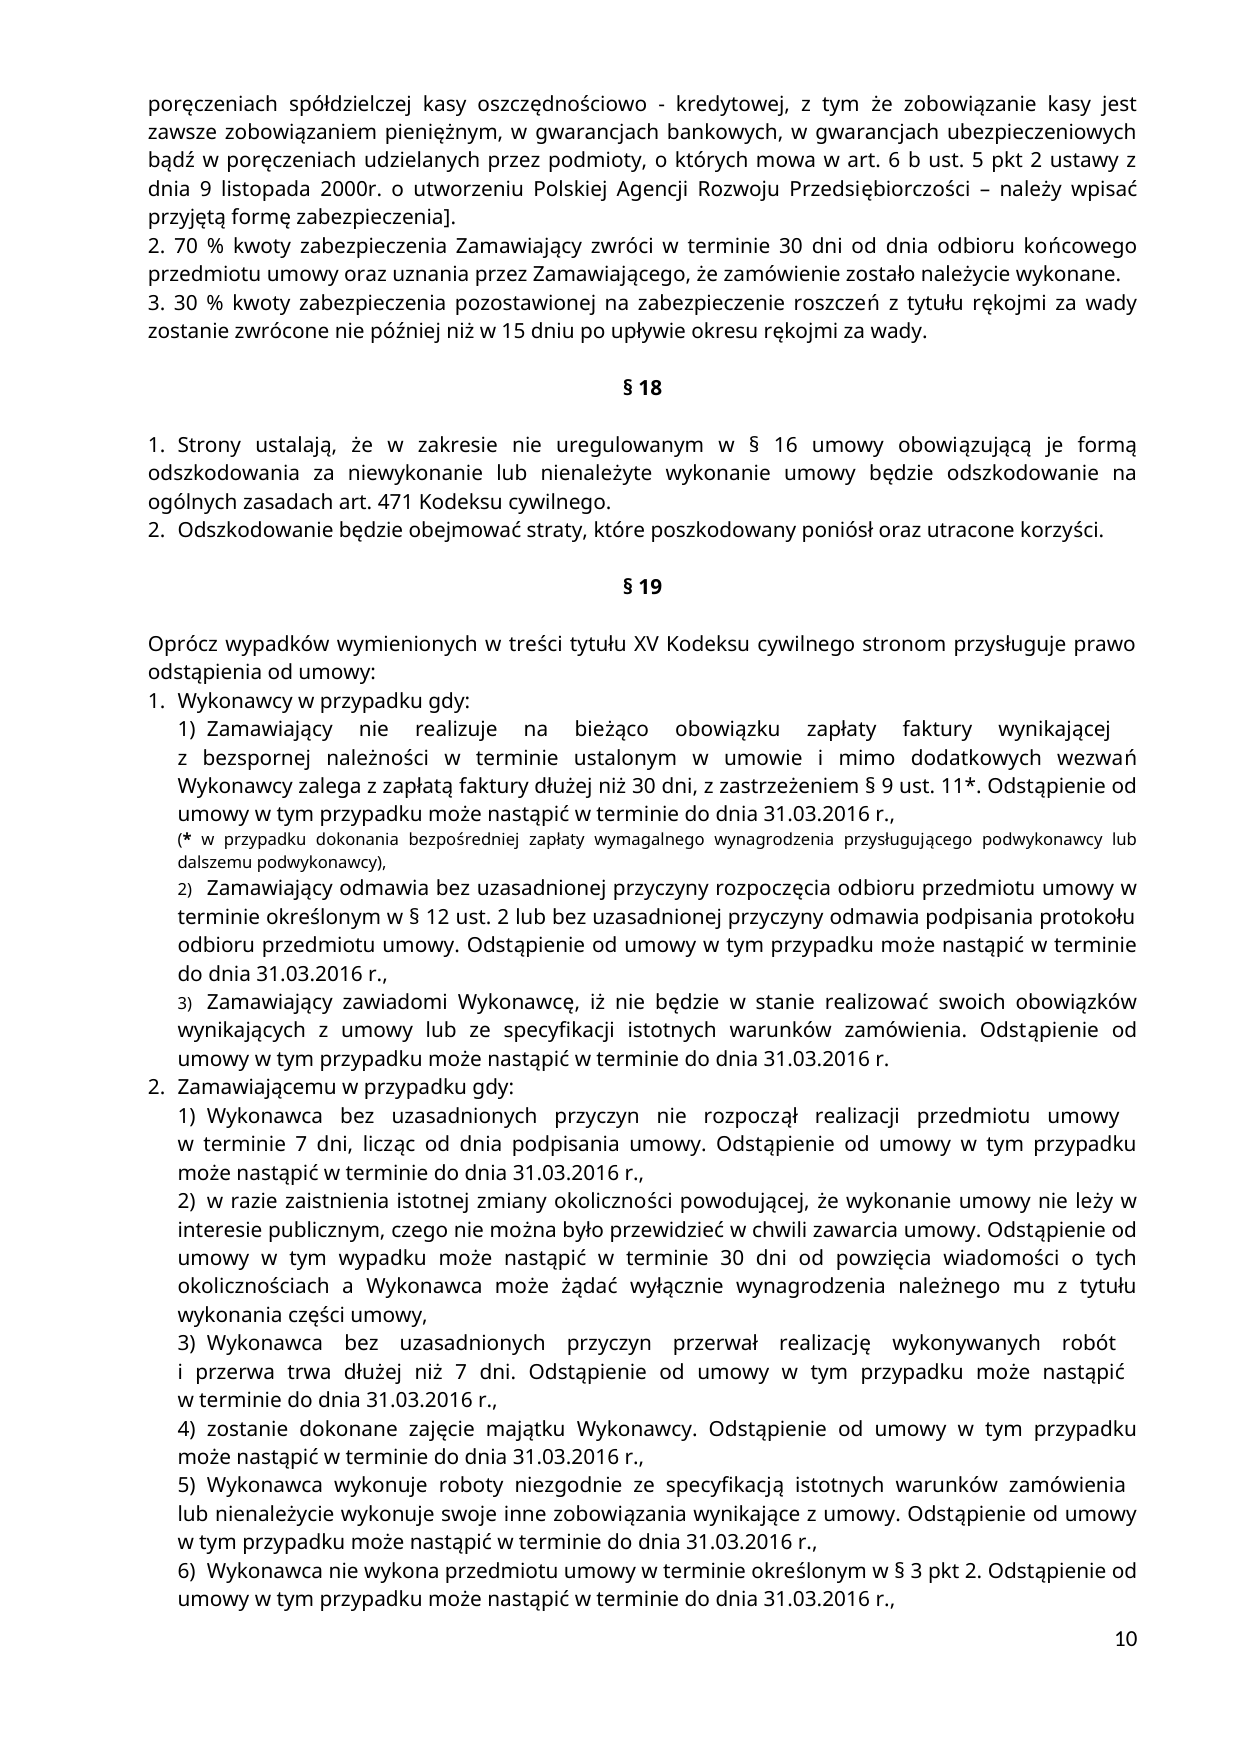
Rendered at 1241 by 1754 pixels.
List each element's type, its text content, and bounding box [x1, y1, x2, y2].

list w razie zaistnienia istotnej zmiany okoliczności powodującej, że wykonanie umowy nie leży w interesie publicznym, czego nie można było przewidzieć w chwili zawarcia umowy. Odstąpienie od umowy w tym wypadku może nastąpić w terminie 30 dni od powzięcia wiadomości o tych okolicznościach a Wykonawca może żądać wyłącznie wynagrodzenia należnego mu z tytułu wykonania części umowy, [177, 1186, 1137, 1328]
list Wykonawcy w przypadku gdy: [148, 686, 1137, 714]
list Zamawiający odmawia bez uzasadnionej przyczyny rozpoczęcia odbioru przedmiotu umowy w terminie określonym w § 12 ust. 2 lub bez uzasadnionej przyczyny odmawia podpisania protokołu odbioru przedmiotu umowy. Odstąpienie od umowy w tym przypadku może nastąpić w terminie do dnia 31.03.2016 r., [177, 873, 1137, 987]
text Oprócz wypadków wymienionych w treści tytułu XV Kodeksu cywilnego stronom przysługuje prawo odstąpienia od umowy: [148, 629, 1137, 686]
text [148, 89, 1137, 231]
text § 19 [148, 572, 1137, 601]
text (* w przypadku dokonania bezpośredniej zapłaty wymagalnego wynagrodzenia przysługującego podwykonawcy lub dalszemu podwykonawcy), [177, 828, 1137, 873]
text § 18 [148, 373, 1137, 401]
list zostanie dokonane zajęcie majątku Wykonawcy. Odstąpienie od umowy w tym przypadku może nastąpić w terminie do dnia 31.03.2016 r., [177, 1414, 1137, 1471]
list Wykonawca wykonuje roboty niezgodnie ze specyfikacją istotnych warunków zamówienia lub nienależycie wykonuje swoje inne zobowiązania wynikające z umowy. Odstąpienie od umowy w tym przypadku może nastąpić w terminie do dnia 31.03.2016 r., [177, 1471, 1137, 1556]
text 3. 30 % kwoty zabezpieczenia pozostawionej na zabezpieczenie roszczeń z tytułu rękojmi za wady zostanie zwrócone nie później niż w 15 dniu po upływie okresu rękojmi za wady. [148, 288, 1137, 344]
list Wykonawca bez uzasadnionych przyczyn przerwał realizację wykonywanych robót i przerwa trwa dłużej niż 7 dni. Odstąpienie od umowy w tym przypadku może nastąpić w terminie do dnia 31.03.2016 r., [177, 1328, 1137, 1414]
list Wykonawca nie wykona przedmiotu umowy w terminie określonym w § 3 pkt 2. Odstąpienie od umowy w tym przypadku może nastąpić w terminie do dnia 31.03.2016 r., [177, 1556, 1137, 1613]
text 2. 70 % kwoty zabezpieczenia Zamawiający zwróci w terminie 30 dni od dnia odbioru końcowego przedmiotu umowy oraz uznania przez Zamawiającego, że zamówienie zostało należycie wykonane. [148, 231, 1137, 288]
list Zamawiający nie realizuje na bieżąco obowiązku zapłaty faktury wynikającej z bezspornej należności w terminie ustalonym w umowie i mimo dodatkowych wezwań Wykonawcy zalega z zapłatą faktury dłużej niż 30 dni, z zastrzeżeniem § 9 ust. 11*. Odstąpienie od umowy w tym przypadku może nastąpić w terminie do dnia 31.03.2016 r., [177, 714, 1137, 828]
list Strony ustalają, że w zakresie nie uregulowanym w § 16 umowy obowiązującą je formą odszkodowania za niewykonanie lub nienależyte wykonanie umowy będzie odszkodowanie na ogólnych zasadach art. 471 Kodeksu cywilnego. [148, 430, 1137, 515]
list Zamawiającemu w przypadku gdy: [148, 1072, 1137, 1101]
list Odszkodowanie będzie obejmować straty, które poszkodowany poniósł oraz utracone korzyści. [148, 515, 1137, 544]
list Zamawiający zawiadomi Wykonawcę, iż nie będzie w stanie realizować swoich obowiązków wynikających z umowy lub ze specyfikacji istotnych warunków zamówienia. Odstąpienie od umowy w tym przypadku może nastąpić w terminie do dnia 31.03.2016 r. [177, 987, 1137, 1072]
list Wykonawca bez uzasadnionych przyczyn nie rozpoczął realizacji przedmiotu umowy w terminie 7 dni, licząc od dnia podpisania umowy. Odstąpienie od umowy w tym przypadku może nastąpić w terminie do dnia 31.03.2016 r., [177, 1101, 1137, 1186]
